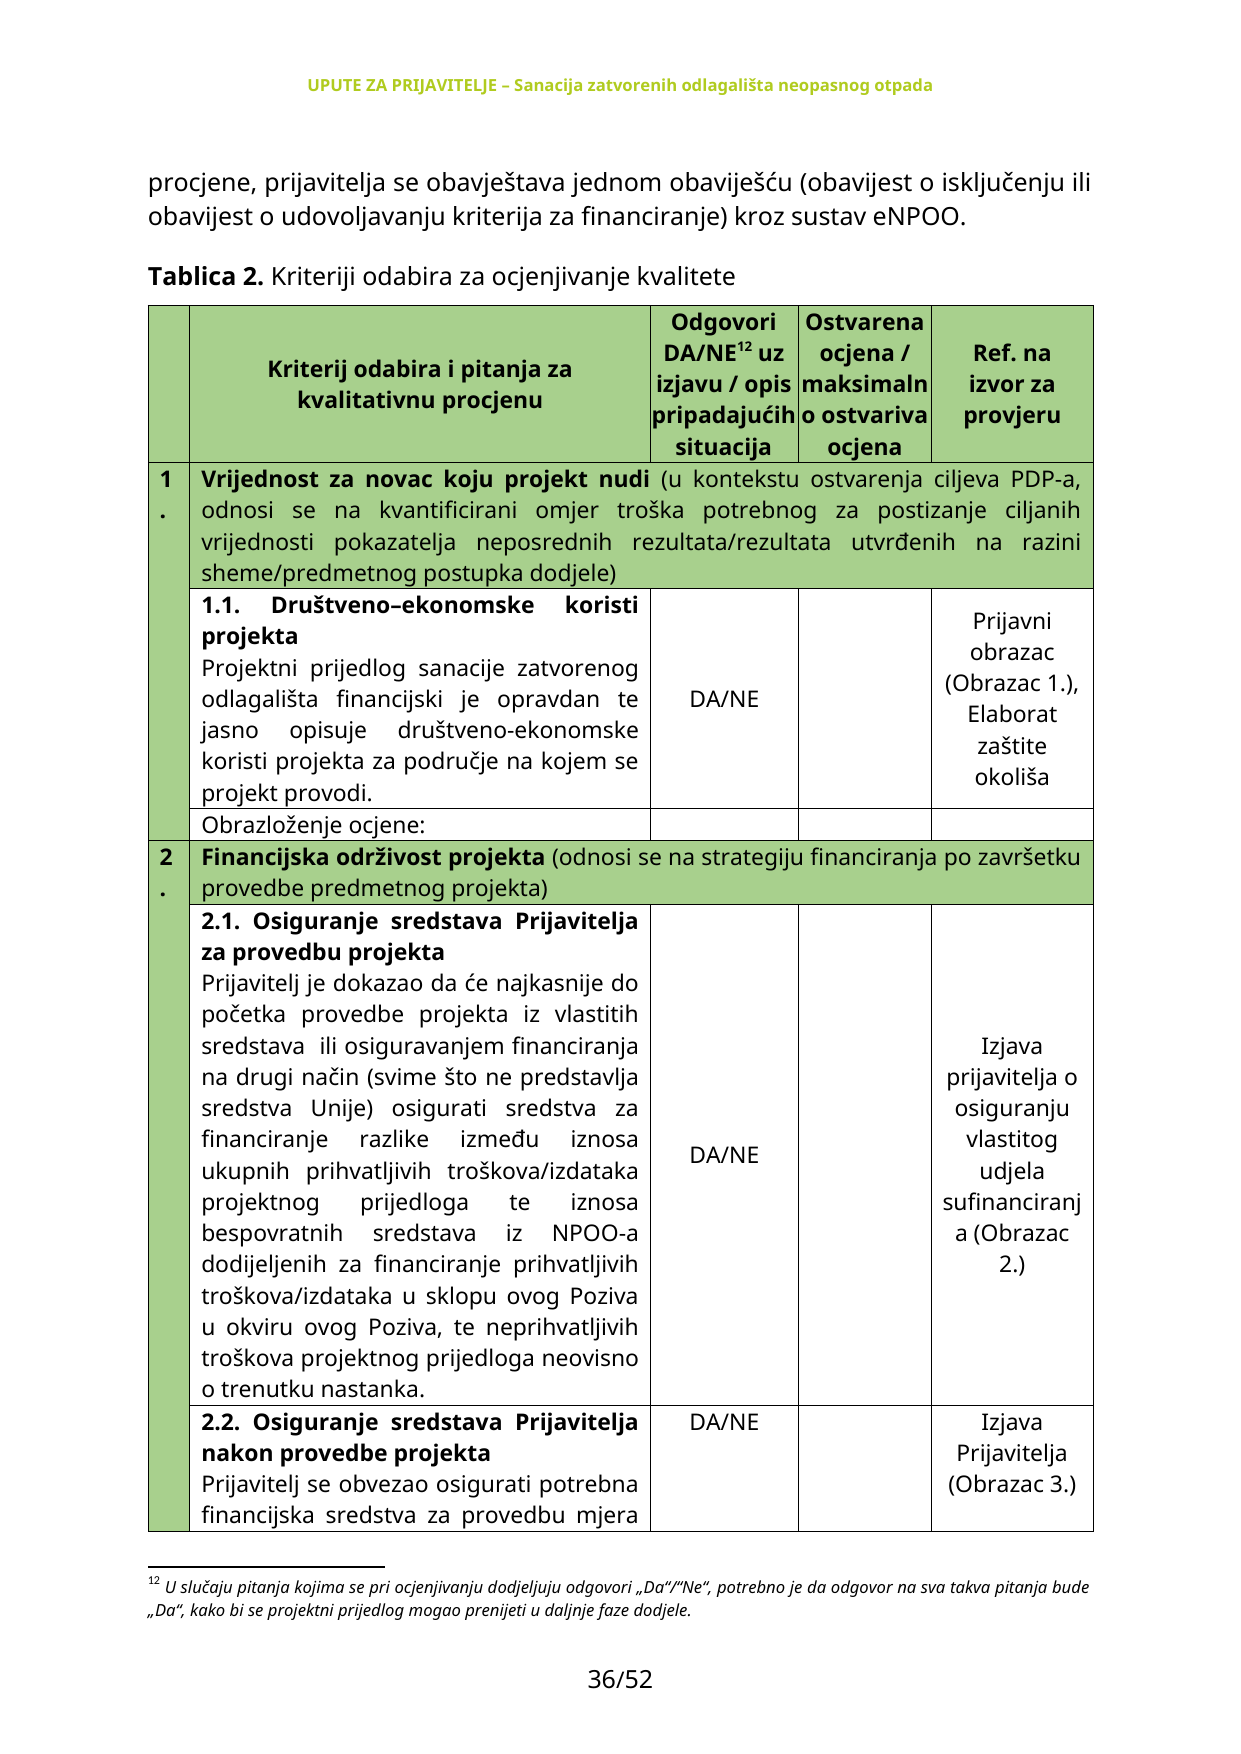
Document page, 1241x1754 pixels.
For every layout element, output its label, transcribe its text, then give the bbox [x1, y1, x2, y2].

table_cell Izjava prijavitelja o osiguranju vlastitog udjela sufinanciranja (Obrazac 2.) [932, 905, 1093, 1405]
table_header Kriterij odabira i pitanja za kvalitativnu procjenu [190, 306, 650, 462]
table_cell Vrijednost za novac koju projekt nudi (u kontekstu ostvarenja ciljeva PDP-a, odnosi se na kvantificirani omjer troška potrebnog za postizanje ciljanih vrijednosti pokazatelja neposrednih rezultata/rezultata utvrđenih na razini sheme/predmetnog postupka dodjele) [190, 463, 1093, 588]
table_cell 2.1. Osiguranje sredstava Prijavitelja za provedbu projekta Prijavitelj je dokazao da će najkasnije do početka provedbe projekta iz vlastitih sredstava ili osiguravanjem financiranja na drugi način (svime što ne predstavlja sredstva Unije) osigurati sredstva za financiranje razlike između iznosa ukupnih prihvatljivih troškova/izdataka projektnog prijedloga te iznosa bespovratnih sredstava iz NPOO-a dodijeljenih za financiranje prihvatljivih troškova/izdataka u sklopu ovog Poziva u okviru ovog Poziva, te neprihvatljivih troškova projektnog prijedloga neovisno o trenutku nastanka. [190, 905, 650, 1405]
table_cell 2. [149, 841, 189, 1531]
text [148, 165, 1093, 233]
table_cell [651, 809, 798, 840]
table_cell DA/NE [651, 905, 798, 1405]
table_cell [799, 589, 931, 808]
table_cell [799, 905, 931, 1405]
table_header Odgovori DA/NE uz izjavu / opis pripadajućih situacija [651, 306, 798, 462]
table_cell [799, 1406, 931, 1531]
table_cell 1. [149, 463, 189, 840]
table_cell 1.1. Društveno–ekonomske koristi projekta Projektni prijedlog sanacije zatvorenog odlagališta financijski je opravdan te jasno opisuje društveno-ekonomske koristi projekta za područje na kojem se projekt provodi. [190, 589, 650, 808]
table_header Ostvarena ocjena / maksimalno ostvariva ocjena [799, 306, 931, 462]
table_cell [932, 809, 1093, 840]
text Tablica 2. Kriteriji odabira za ocjenjivanje kvalitete [148, 258, 1093, 292]
table_cell Obrazloženje ocjene: [190, 809, 650, 840]
table_cell DA/NE [651, 589, 798, 808]
table_header Ref. na izvor za provjeru [932, 306, 1093, 462]
table_cell DA/NE [651, 1406, 798, 1531]
table_cell Izjava Prijavitelja (Obrazac 3.) [932, 1406, 1093, 1531]
table_cell [799, 809, 931, 840]
table_cell Financijska održivost projekta (odnosi se na strategiju financiranja po završetku provedbe predmetnog projekta) [190, 841, 1093, 904]
table_header [149, 306, 189, 462]
table_cell Prijavni obrazac (Obrazac 1.), Elaborat zaštite okoliša [932, 589, 1093, 808]
